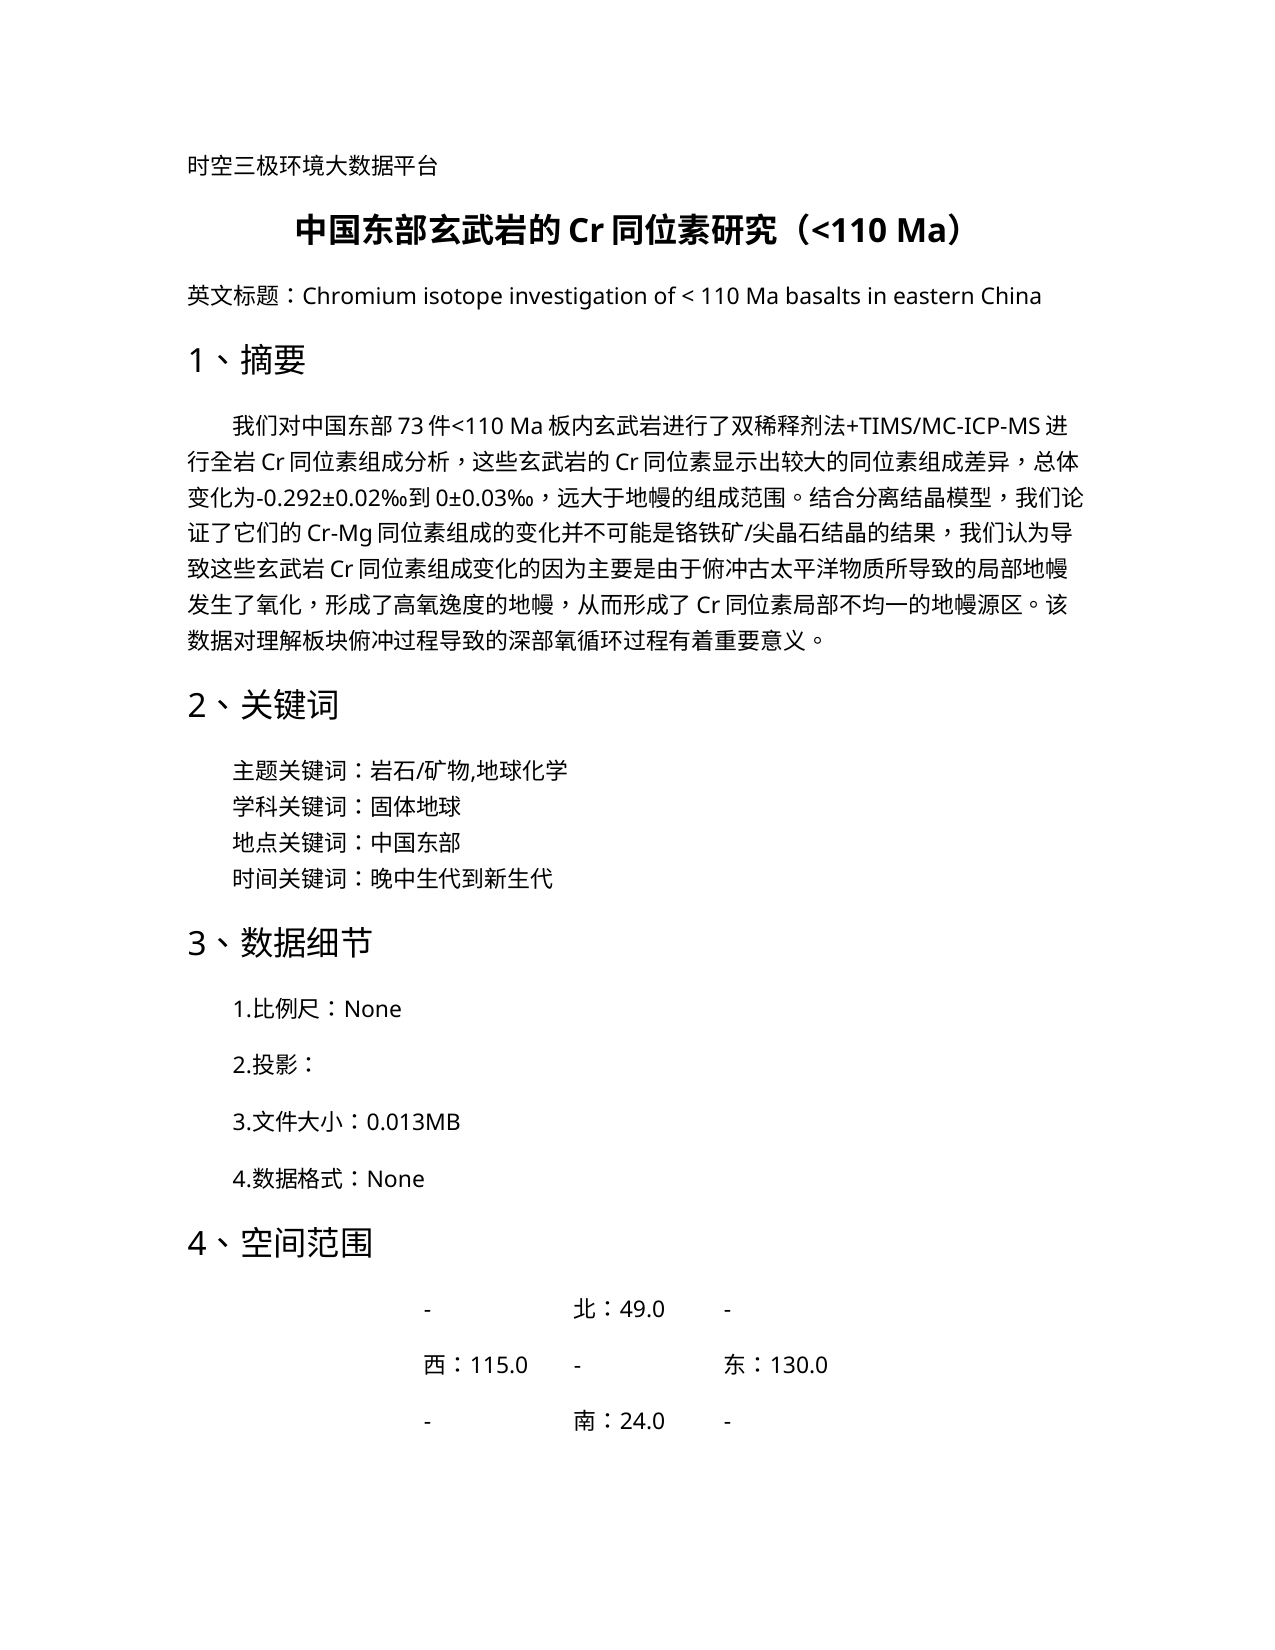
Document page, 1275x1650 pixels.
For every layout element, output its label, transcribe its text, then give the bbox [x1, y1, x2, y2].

text 我们对中国东部73件<110 Ma板内玄武岩进行了双稀释剂法+TIMS/MC-ICP-MS进行全岩Cr同位素组成分析，这些玄武岩的Cr同位素显示出较大的同位素组成差异，总体变化为-0.292±0.02‰到0±0.03‰，远大于地幔的组成范围。结合分离结晶模型，我们论证了它们的Cr-Mg同位素组成的变化并不可能是铬铁矿/尖晶石结晶的结果，我们认为导致这些玄武岩Cr同位素组成变化的因为主要是由于俯冲古太平洋物质所导致的局部地幔发生了氧化，形成了高氧逸度的地幔，从而形成了Cr同位素局部不均一的地幔源区。该数据对理解板块俯冲过程导致的深部氧循环过程有着重要意义。 [187, 409, 1087, 656]
text 2.投影： [232, 1049, 1087, 1081]
text 英文标题：Chromium isotope investigation of < 110 Ma basalts in eastern China [187, 280, 1087, 311]
text 3、数据细节 [187, 919, 1087, 965]
text 1、摘要 [187, 337, 1087, 382]
table_cell - [563, 1349, 712, 1404]
text 4、空间范围 [187, 1220, 1087, 1265]
text 主题关键词：岩石/矿物,地球化学 学科关键词：固体地球 地点关键词：中国东部 时间关键词：晚中生代到新生代 [232, 755, 1087, 894]
text 3.文件大小：0.013MB [232, 1106, 1087, 1137]
table_header - [413, 1293, 562, 1349]
text 中国东部玄武岩的Cr同位素研究（<110 Ma） [187, 207, 1087, 252]
table_cell 南：24.0 [563, 1405, 712, 1461]
table_cell - [713, 1405, 862, 1461]
text 2、关键词 [187, 682, 1087, 727]
table_header - [713, 1293, 862, 1349]
text 1.比例尺：None [232, 993, 1087, 1024]
text 4.数据格式：None [232, 1163, 1087, 1194]
table_cell - [413, 1405, 562, 1461]
table_cell 西：115.0 [413, 1349, 562, 1404]
table_header 北：49.0 [563, 1293, 712, 1349]
text 时空三极环境大数据平台 [187, 150, 1087, 181]
table_cell 东：130.0 [713, 1349, 862, 1404]
